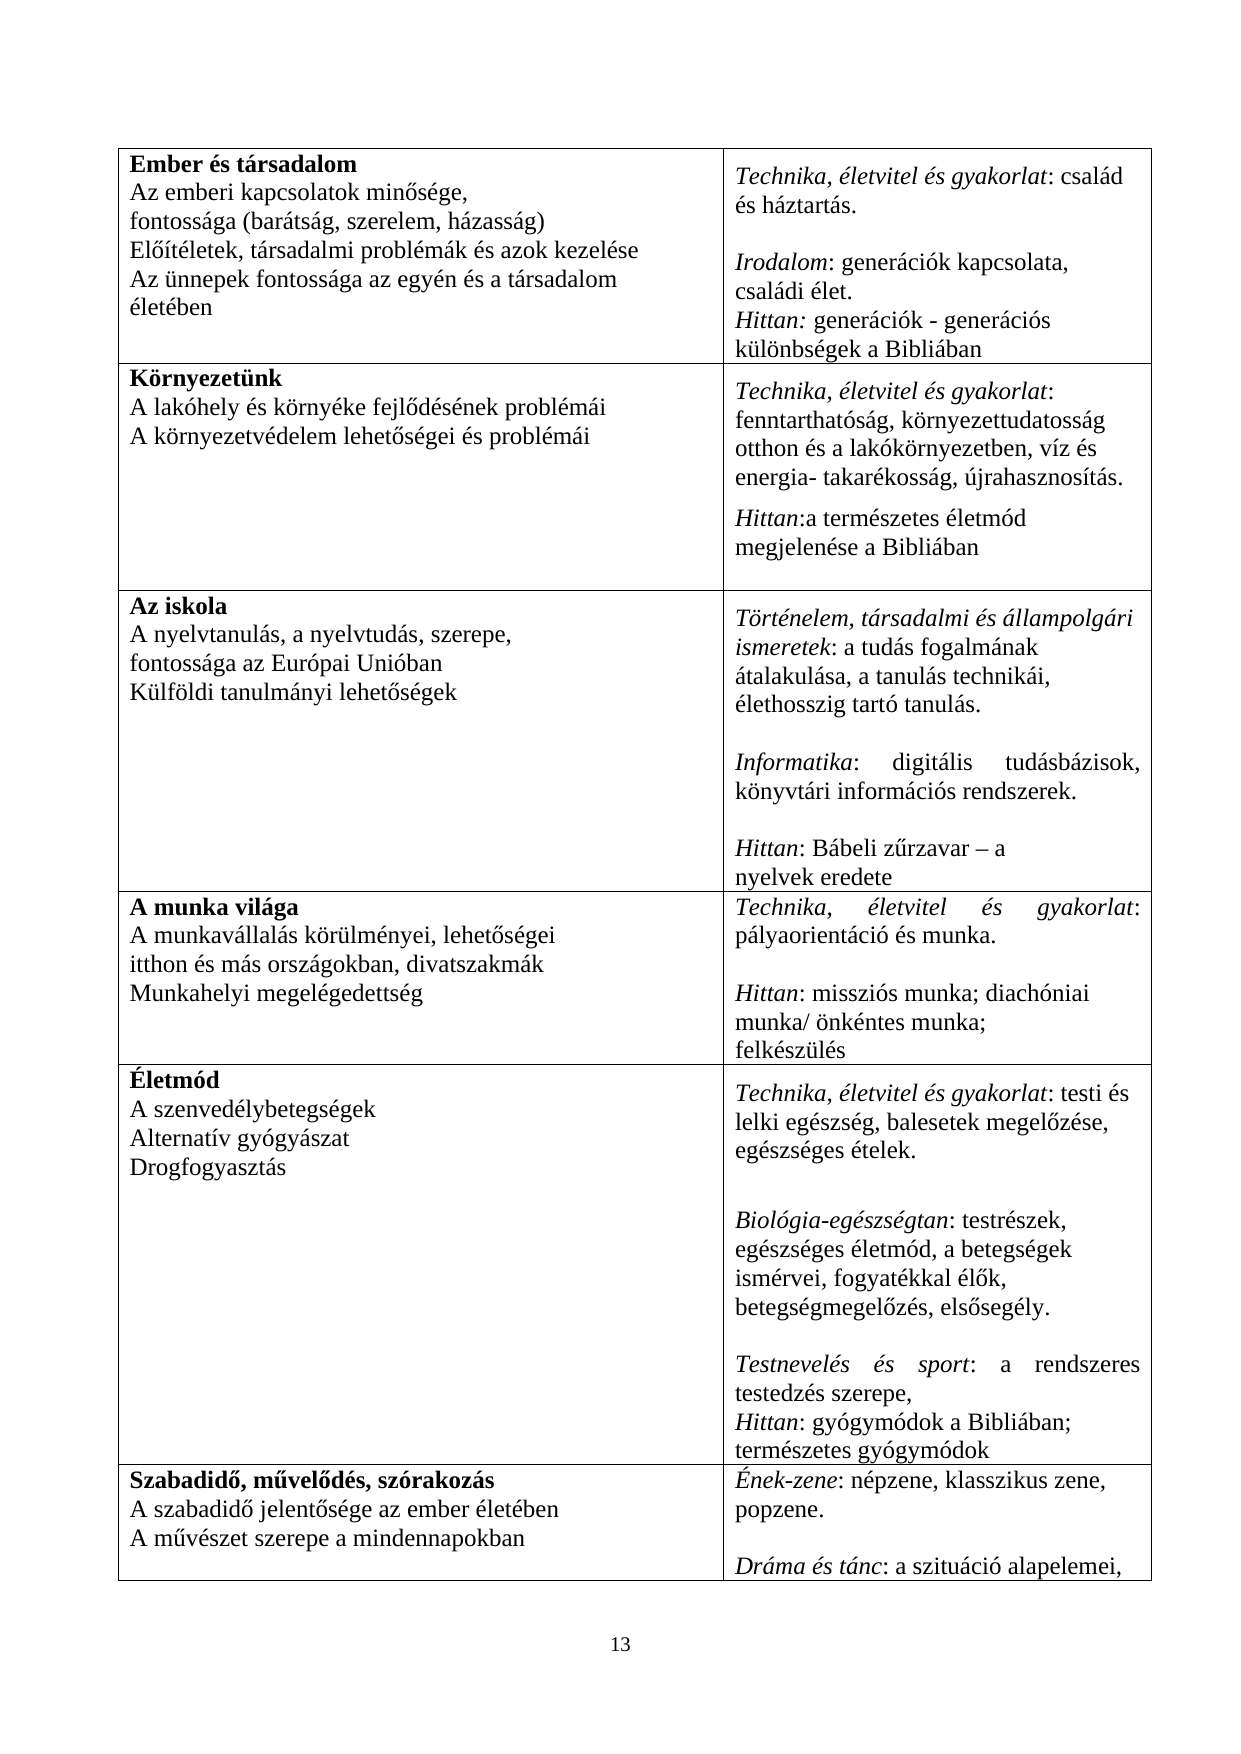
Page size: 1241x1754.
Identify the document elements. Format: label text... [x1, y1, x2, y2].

table_cell Az iskola A nyelvtanulás, a nyelvtudás, szerepe, fontossága az Európai Unióban Külföldi tanulmányi lehetőségek [119, 591, 723, 891]
table_cell Technika, életvitel és gyakorlat: pályaorientáció és munka. Hittan: missziós munka; diachóniai munka/ önkéntes munka; felkészülés [724, 892, 1151, 1064]
table_cell Technika, életvitel és gyakorlat: fenntarthatóság, környezettudatosság otthon és a lakókörnyezetben, víz és energia- takarékosság, újrahasznosítás. Hittan:a természetes életmód megjelenése a Bibliában [724, 364, 1151, 590]
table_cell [119, 1465, 723, 1580]
table_cell Technika, életvitel és gyakorlat: család és háztartás. Irodalom: generációk kapcsolata, családi élet. Hittan: generációk - generációs különbségek a Bibliában [724, 149, 1151, 362]
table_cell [724, 1465, 1151, 1580]
table_cell Technika, életvitel és gyakorlat: testi és lelki egészség, balesetek megelőzése, egészséges ételek. Biológia-egészségtan: testrészek, egészséges életmód, a betegségek ismérvei, fogyatékkal élők, betegségmegelőzés, elsősegély. Testnevelés és sport: a rendszeres testedzés szerepe, Hittan: gyógymódok a Bibliában; természetes gyógymódok [724, 1065, 1151, 1464]
table_cell Ember és társadalom Az emberi kapcsolatok minősége, fontossága (barátság, szerelem, házasság) Előítéletek, társadalmi problémák és azok kezelése Az ünnepek fontossága az egyén és a társadalom életében [119, 149, 723, 362]
table_cell Életmód A szenvedélybetegségek Alternatív gyógyászat Drogfogyasztás [119, 1065, 723, 1464]
table_cell Környezetünk A lakóhely és környéke fejlődésének problémái A környezetvédelem lehetőségei és problémái [119, 364, 723, 590]
table_cell A munka világa A munkavállalás körülményei, lehetőségei itthon és más országokban, divatszakmák Munkahelyi megelégedettség [119, 892, 723, 1064]
table_cell Történelem, társadalmi és állampolgári ismeretek: a tudás fogalmának átalakulása, a tanulás technikái, élethosszig tartó tanulás. Informatika: digitális tudásbázisok, könyvtári információs rendszerek. Hittan: Bábeli zűrzavar – a nyelvek eredete [724, 591, 1151, 891]
